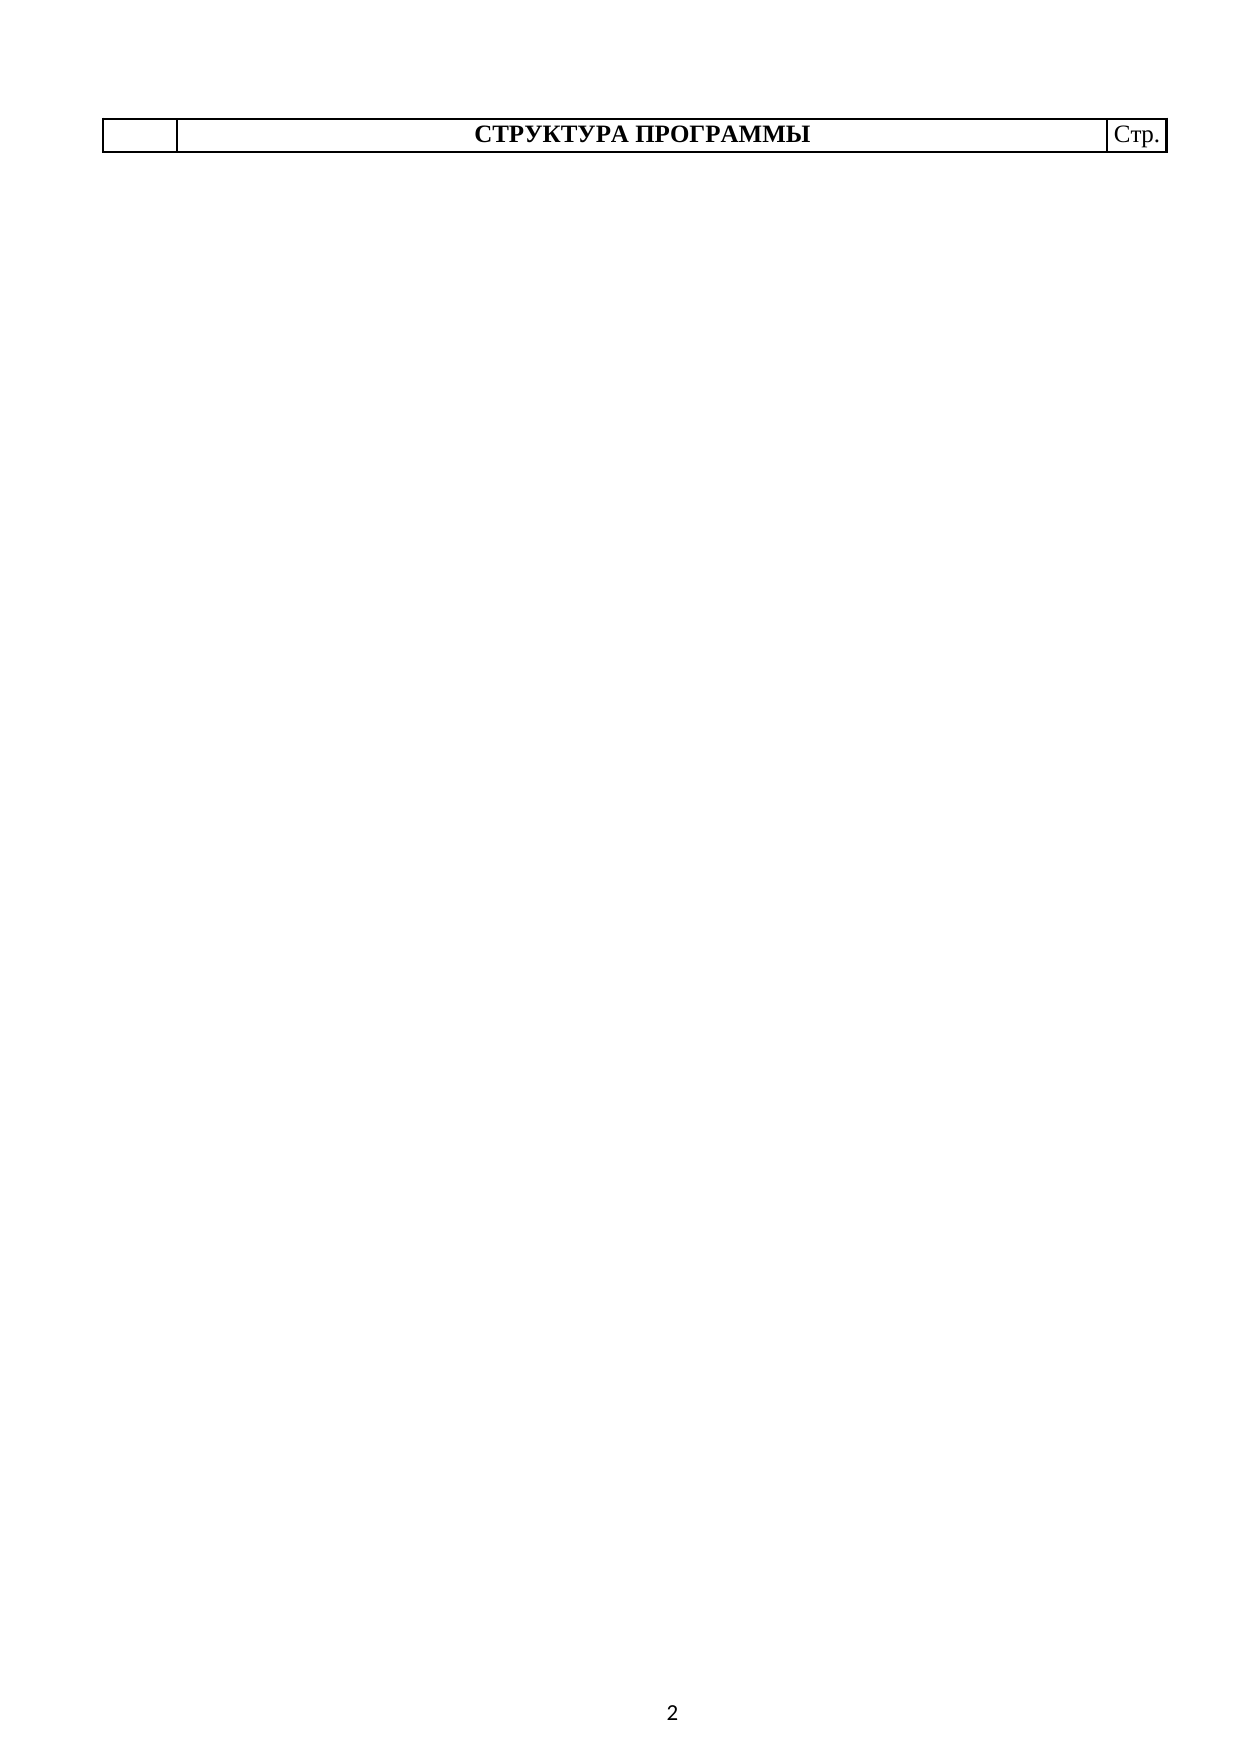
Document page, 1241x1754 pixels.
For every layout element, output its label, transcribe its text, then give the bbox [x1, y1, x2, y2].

table_header [104, 120, 176, 151]
table_header Стр. [1108, 120, 1165, 151]
table_header СТРУКТУРА ПРОГРАММЫ [178, 120, 1106, 151]
